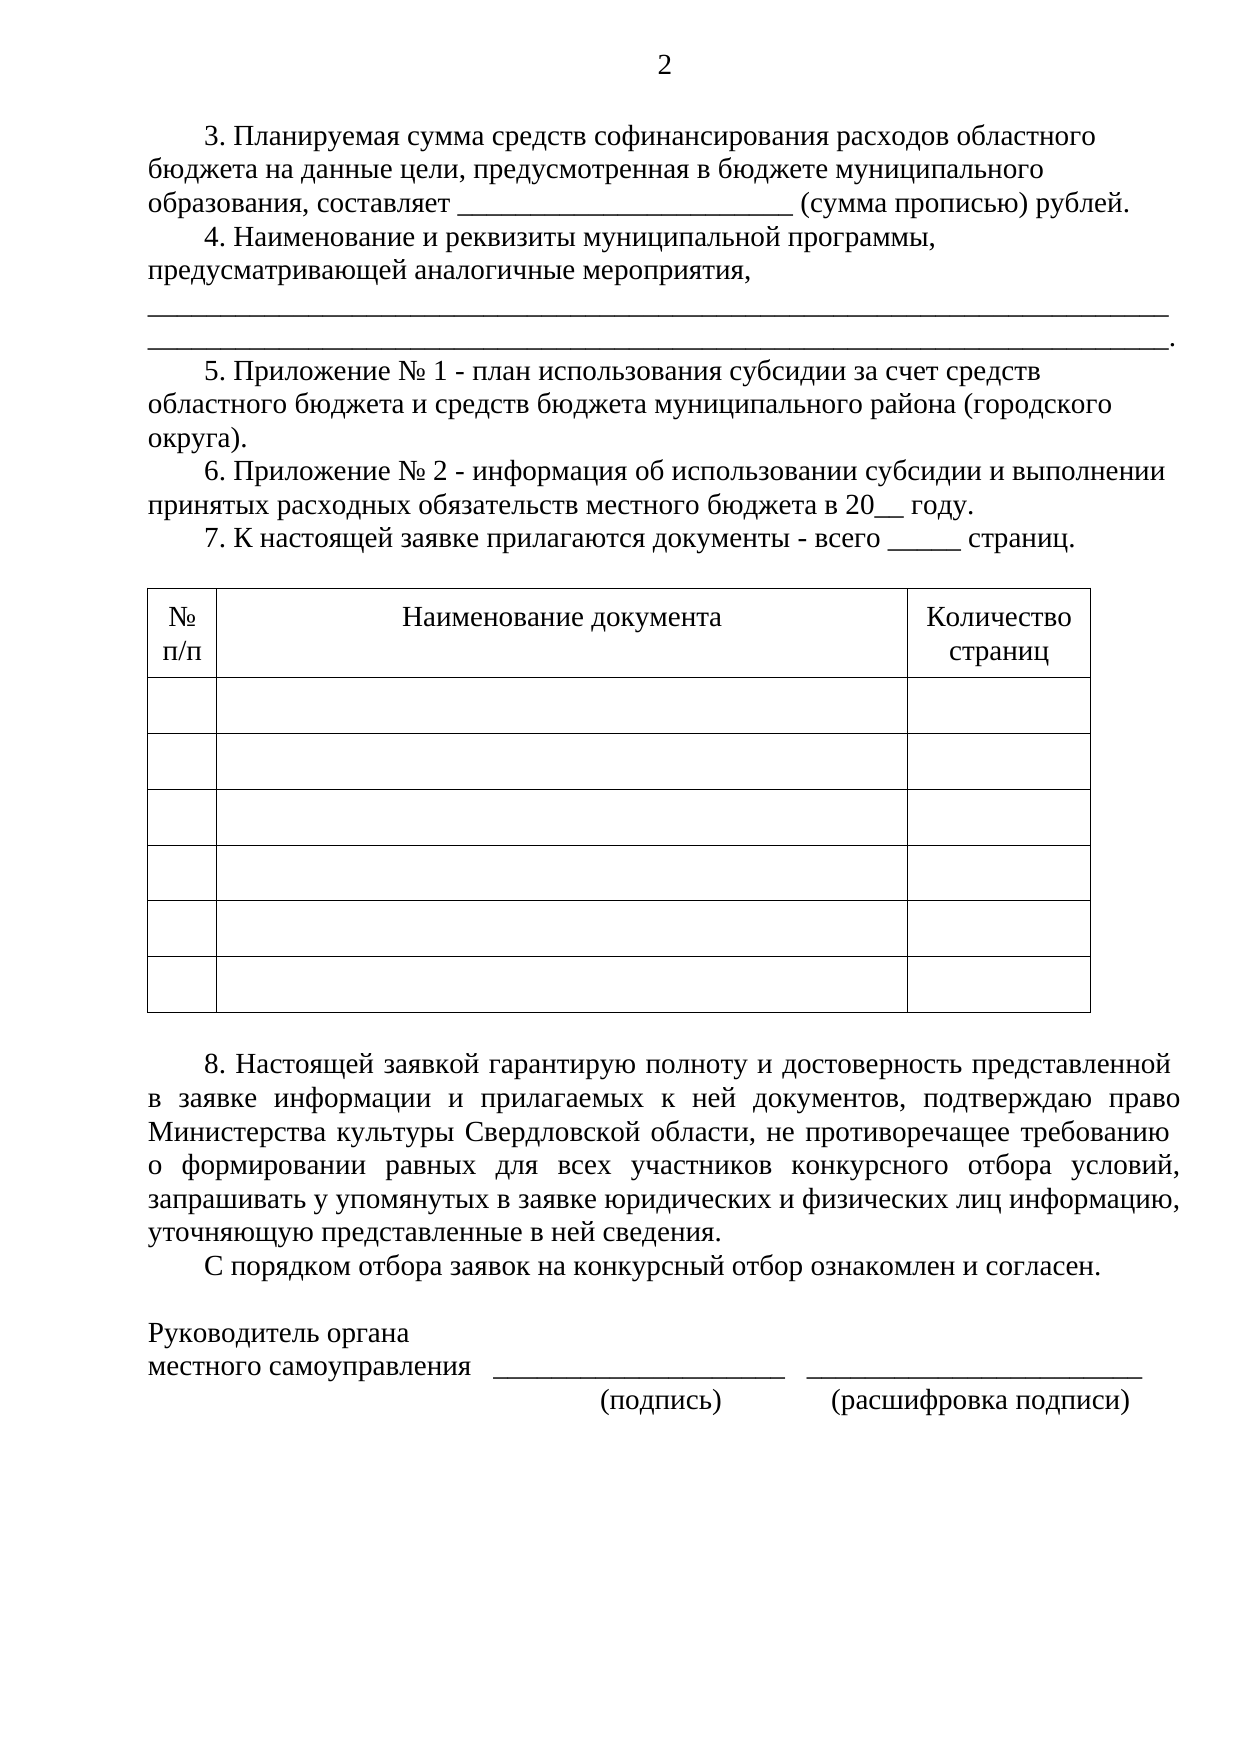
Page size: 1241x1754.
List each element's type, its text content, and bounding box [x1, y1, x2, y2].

table_cell [217, 846, 907, 900]
text 5. Приложение № 1 - план использования субсидии за счет средств областного бюджета и средств бюджета муниципального района (городского округа). [148, 353, 1181, 453]
table_cell [217, 734, 907, 789]
text (подпись) (расшифровка подписи) [148, 1382, 1181, 1416]
text С порядком отбора заявок на конкурсный отбор ознакомлен и согласен. [148, 1248, 1181, 1281]
table_cell [908, 901, 1090, 956]
table_cell [148, 734, 216, 789]
table_cell [148, 957, 216, 1012]
table_cell [217, 957, 907, 1012]
text 8. Настоящей заявкой гарантирую полноту и достоверность представленной в заявке информации и прилагаемых к ней документов, подтверждаю право Министерства культуры Свердловской области, не противоречащее требованию о формировании равных для всех участников конкурсного отбора условий, запрашивать у упомянутых в заявке юридических и физических лиц информацию, уточняющую представленные в ней сведения. [148, 1047, 1181, 1248]
table_cell [908, 790, 1090, 844]
table_cell [908, 678, 1090, 733]
table_cell [908, 734, 1090, 789]
table_cell [217, 790, 907, 844]
text Руководитель органа [148, 1315, 1181, 1348]
table_header Наименование документа [217, 589, 907, 677]
table_cell [148, 901, 216, 956]
table_cell [148, 790, 216, 844]
table_cell [908, 957, 1090, 1012]
text местного самоуправления ____________________ _______________________ [148, 1348, 1181, 1382]
table_cell [148, 678, 216, 733]
table_cell [217, 901, 907, 956]
text 4. Наименование и реквизиты муниципальной программы, предусматривающей аналогичные мероприятия, ____________________________________________________________________________________________________________________________________________. [148, 219, 1181, 353]
table_header № п/п [148, 589, 216, 677]
table_cell [217, 678, 907, 733]
table_cell [148, 846, 216, 900]
text 6. Приложение № 2 - информация об использовании субсидии и выполнении принятых расходных обязательств местного бюджета в 20__ году. [148, 453, 1181, 521]
text 7. К настоящей заявке прилагаются документы - всего _____ страниц. [148, 521, 1181, 554]
text 3. Планируемая сумма средств софинансирования расходов областного бюджета на данные цели, предусмотренная в бюджете муниципального образования, составляет _______________________ (сумма прописью) рублей. [148, 118, 1181, 219]
table_header Количество страниц [908, 589, 1090, 677]
table_cell [908, 846, 1090, 900]
